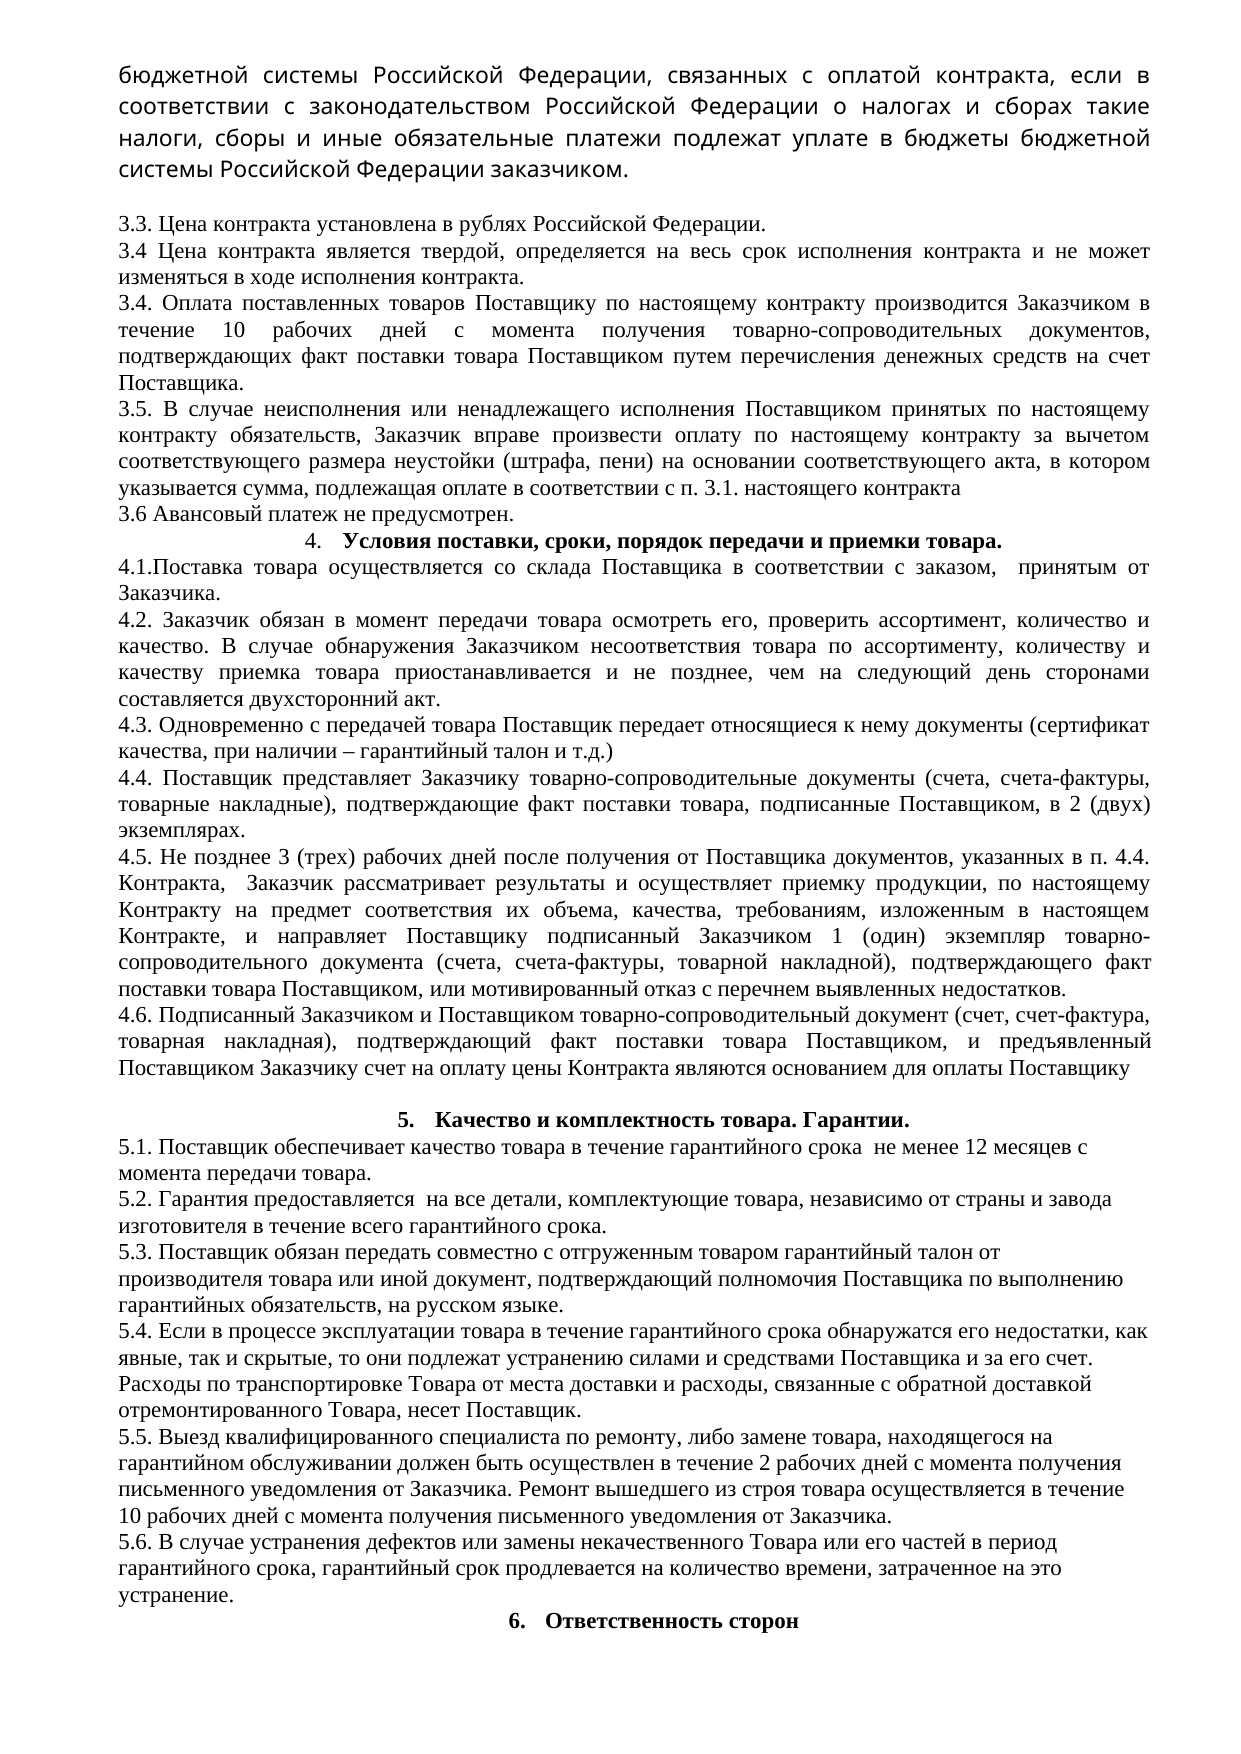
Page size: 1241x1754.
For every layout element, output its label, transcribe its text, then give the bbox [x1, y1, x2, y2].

text 4.5. Не позднее 3 (трех) рабочих дней после получения от Поставщика документов, указанных в п. 4.4. Контракта, Заказчик рассматривает результаты и осуществляет приемку продукции, по настоящему Контракту на предмет соответствия их объема, качества, требованиям, изложенным в настоящем Контракте, и направляет Поставщику подписанный Заказчиком 1 (один) экземпляр товарно-сопроводительного документа (счета, счета-фактуры, товарной накладной), подтверждающего факт поставки товара Поставщиком, или мотивированный отказ с перечнем выявленных недостатков. [118, 843, 1152, 1001]
text 3.5. В случае неисполнения или ненадлежащего исполнения Поставщиком принятых по настоящему контракту обязательств, Заказчик вправе произвести оплату по настоящему контракту за вычетом соответствующего размера неустойки (штрафа, пени) на основании соответствующего акта, в котором указывается сумма, подлежащая оплате в соответствии с п. 3.1. настоящего контракта [118, 395, 1152, 500]
text 4.6. Подписанный Заказчиком и Поставщиком товарно-сопроводительный документ (счет, счет-фактура, товарная накладная), подтверждающий факт поставки товара Поставщиком, и предъявленный Поставщиком Заказчику счет на оплату цены Контракта являются основанием для оплаты Поставщику [118, 1001, 1152, 1080]
text 5.6. В случае устранения дефектов или замены некачественного Товара или его частей в период гарантийного срока, гарантийный срок продлевается на количество времени, затраченное на это устранение. [118, 1528, 1152, 1607]
text 5.3. Поставщик обязан передать совместно с отгруженным товаром гарантийный талон от производителя товара или иной документ, подтверждающий полномочия Поставщика по выполнению гарантийных обязательств, на русском языке. [118, 1238, 1152, 1317]
text 5.4. Если в процессе эксплуатации товара в течение гарантийного срока обнаружатся его недостатки, как явные, так и скрытые, то они подлежат устранению силами и средствами Поставщика и за его счет. Расходы по транспортировке Товара от места доставки и расходы, связанные с обратной доставкой отремонтированного Товара, несет Поставщик. [118, 1317, 1152, 1423]
text 3.3. Цена контракта установлена в рублях Российской Федерации. [118, 210, 1152, 237]
text 3.6 Авансовый платеж не предусмотрен. [118, 500, 1152, 527]
text 3.4 Цена контракта является твердой, определяется на весь срок исполнения контракта и не может изменяться в ходе исполнения контракта. [118, 237, 1152, 289]
list Качество и комплектность товара. Гарантии. [156, 1106, 1152, 1133]
text 5.2. Гарантия предоставляется на все детали, комплектующие товара, независимо от страны и завода изготовителя в течение всего гарантийного срока. [118, 1186, 1152, 1238]
text 5.1. Поставщик обеспечивает качество товара в течение гарантийного срока не менее 12 месяцев с момента передачи товара. [118, 1133, 1152, 1186]
text 4.2. Заказчик обязан в момент передачи товара осмотреть его, проверить ассортимент, количество и качество. В случае обнаружения Заказчиком несоответствия товара по ассортименту, количеству и качеству приемка товара приостанавливается и не позднее, чем на следующий день сторонами составляется двухсторонний акт. [118, 606, 1152, 711]
text 4.1.Поставка товара осуществляется со склада Поставщика в соответствии с заказом, принятым от Заказчика. [118, 553, 1152, 606]
text 5.5. Выезд квалифицированного специалиста по ремонту, либо замене товара, находящегося на гарантийном обслуживании должен быть осуществлен в течение 2 рабочих дней с момента получения письменного уведомления от Заказчика. Ремонт вышедшего из строя товара осуществляется в течение 10 рабочих дней с момента получения письменного уведомления от Заказчика. [118, 1423, 1152, 1528]
text 4.4. Поставщик представляет Заказчику товарно-сопроводительные документы (счета, счета-фактуры, товарные накладные), подтверждающие факт поставки товара, подписанные Поставщиком, в 2 (двух) экземплярах. [118, 764, 1152, 843]
text 3.4. Оплата поставленных товаров Поставщику по настоящему контракту производится Заказчиком в течение 10 рабочих дней с момента получения товарно-сопроводительных документов, подтверждающих факт поставки товара Поставщиком путем перечисления денежных средств на счет Поставщика. [118, 289, 1152, 395]
list Условия поставки, сроки, порядок передачи и приемки товара. [156, 527, 1152, 553]
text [118, 59, 1152, 184]
text 4.3. Одновременно с передачей товара Поставщик передает относящиеся к нему документы (сертификат качества, при наличии – гарантийный талон и т.д.) [118, 711, 1152, 764]
list Ответственность сторон [156, 1607, 1152, 1633]
